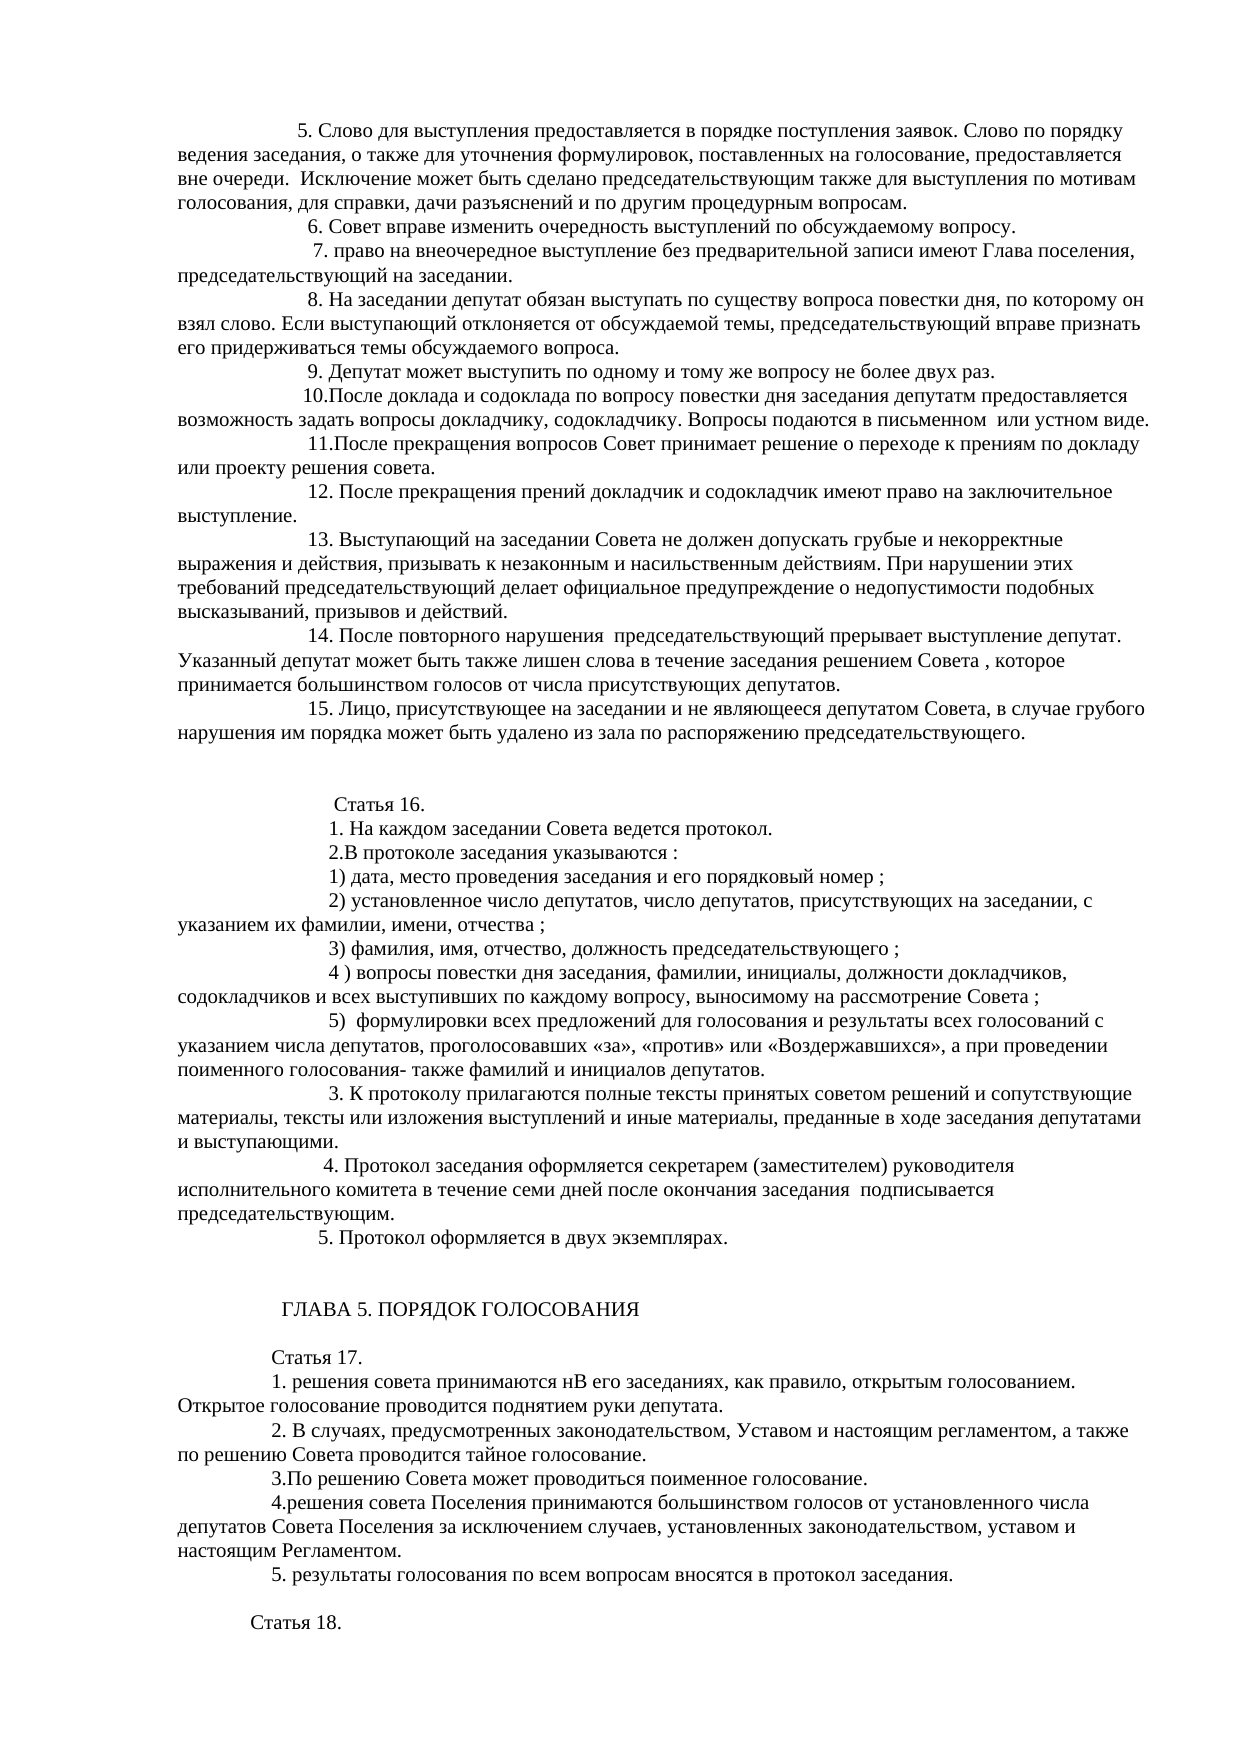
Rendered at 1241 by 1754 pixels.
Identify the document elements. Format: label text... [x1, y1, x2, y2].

text 3.По решению Совета может проводиться поименное голосование. [177, 1466, 1152, 1490]
text Статья 18. [177, 1610, 1152, 1634]
text 5. Слово для выступления предоставляется в порядке поступления заявок. Слово по порядку ведения заседания, о также для уточнения формулировок, поставленных на голосование, предоставляется вне очереди. Исключение может быть сделано председательствующим также для выступления по мотивам голосования, для справки, дачи разъяснений и по другим процедурным вопросам. [177, 118, 1152, 214]
text 1) дата, место проведения заседания и его порядковый номер ; [177, 864, 1152, 888]
text 5) формулировки всех предложений для голосования и результаты всех голосований с указанием числа депутатов, проголосовавших «за», «против» или «Воздержавшихся», а при проведении поименного голосования- также фамилий и инициалов депутатов. [177, 1008, 1152, 1081]
text 12. После прекращения прений докладчик и содокладчик имеют право на заключительное выступление. [177, 479, 1152, 527]
text Статья 16. [177, 792, 1152, 816]
text 15. Лицо, присутствующее на заседании и не являющееся депутатом Совета, в случае грубого нарушения им порядка может быть удалено из зала по распоряжению председательствующего. [177, 696, 1152, 744]
text 2) установленное число депутатов, число депутатов, присутствующих на заседании, с указанием их фамилии, имени, отчества ; [177, 888, 1152, 936]
text 1. На каждом заседании Совета ведется протокол. [177, 816, 1152, 840]
text 7. право на внеочередное выступление без предварительной записи имеют Глава поселения, председательствующий на заседании. [177, 238, 1152, 287]
text 14. После повторного нарушения председательствующий прерывает выступление депутат. Указанный депутат может быть также лишен слова в течение заседания решением Совета , которое принимается большинством голосов от числа присутствующих депутатов. [177, 623, 1152, 696]
text 4 ) вопросы повестки дня заседания, фамилии, инициалы, должности докладчиков, содокладчиков и всех выступивших по каждому вопросу, выносимому на рассмотрение Совета ; [177, 960, 1152, 1008]
text 4. Протокол заседания оформляется секретарем (заместителем) руководителя исполнительного комитета в течение семи дней после окончания заседания подписывается председательствующим. [177, 1153, 1152, 1225]
text Статья 17. [177, 1345, 1152, 1369]
text 2.В протоколе заседания указываются : [177, 840, 1152, 864]
text 5. Протокол оформляется в двух экземплярах. [177, 1225, 1152, 1249]
text 11.После прекращения вопросов Совет принимает решение о переходе к прениям по докладу или проекту решения совета. [177, 431, 1152, 479]
text 10.После доклада и содоклада по вопросу повестки дня заседания депутатм предоставляется возможность задать вопросы докладчику, содокладчику. Вопросы подаются в письменном или устном виде. [177, 383, 1152, 431]
text 4.решения совета Поселения принимаются большинством голосов от установленного числа депутатов Совета Поселения за исключением случаев, установленных законодательством, уставом и настоящим Регламентом. [177, 1490, 1152, 1562]
text 2. В случаях, предусмотренных законодательством, Уставом и настоящим регламентом, а также по решению Совета проводится тайное голосование. [177, 1417, 1152, 1466]
text 9. Депутат может выступить по одному и тому же вопросу не более двух раз. [177, 359, 1152, 383]
text 8. На заседании депутат обязан выступать по существу вопроса повестки дня, по которому он взял слово. Если выступающий отклоняется от обсуждаемой темы, председательствующий вправе признать его придерживаться темы обсуждаемого вопроса. [177, 287, 1152, 359]
text 3. К протоколу прилагаются полные тексты принятых советом решений и сопутствующие материалы, тексты или изложения выступлений и иные материалы, преданные в ходе заседания депутатами и выступающими. [177, 1081, 1152, 1153]
text 3) фамилия, имя, отчество, должность председательствующего ; [177, 936, 1152, 960]
text 5. результаты голосования по всем вопросам вносятся в протокол заседания. [177, 1562, 1152, 1586]
text ГЛАВА 5. ПОРЯДОК ГОЛОСОВАНИЯ [177, 1297, 1152, 1321]
text 1. решения совета принимаются нВ его заседаниях, как правило, открытым голосованием. Открытое голосование проводится поднятием руки депутата. [177, 1369, 1152, 1417]
text 6. Совет вправе изменить очередность выступлений по обсуждаемому вопросу. [177, 214, 1152, 238]
text 13. Выступающий на заседании Совета не должен допускать грубые и некорректные выражения и действия, призывать к незаконным и насильственным действиям. При нарушении этих требований председательствующий делает официальное предупреждение о недопустимости подобных высказываний, призывов и действий. [177, 527, 1152, 623]
